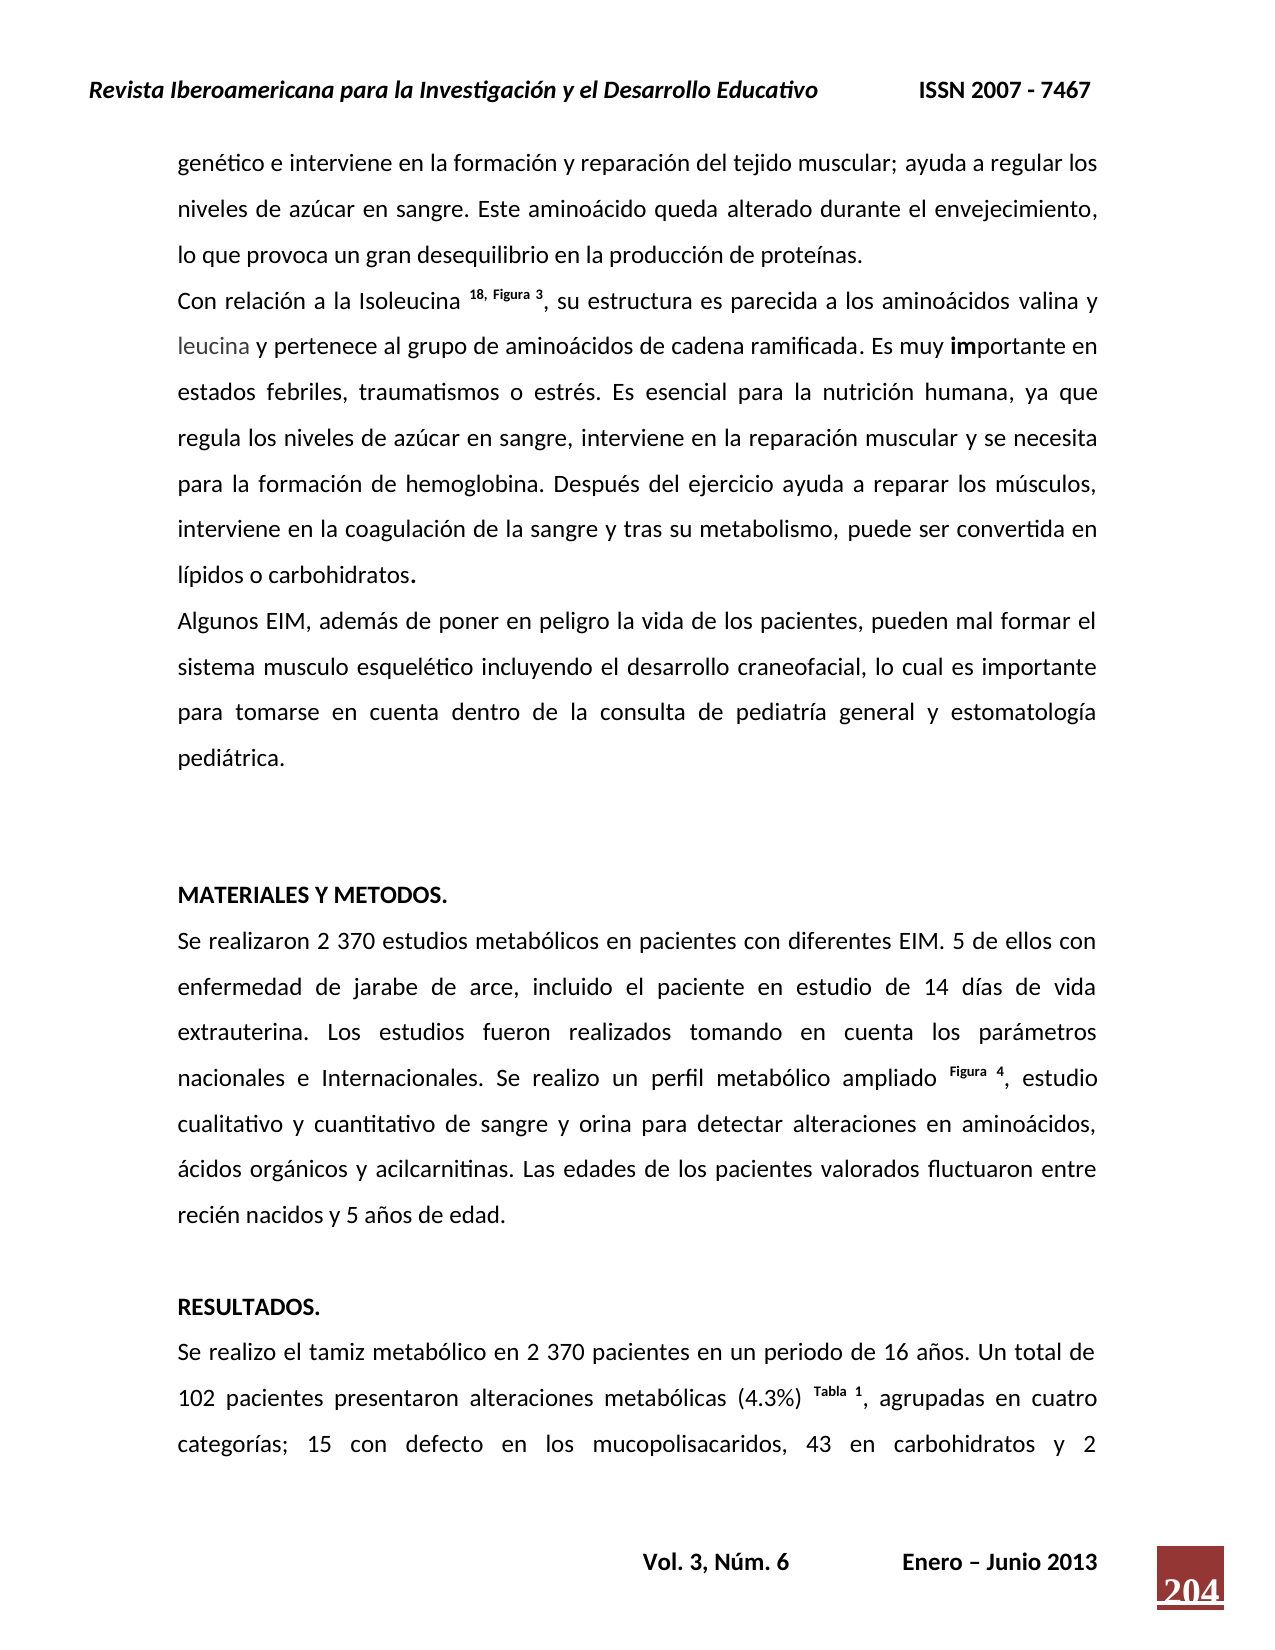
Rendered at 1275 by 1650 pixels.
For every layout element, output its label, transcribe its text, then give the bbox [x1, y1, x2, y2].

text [177, 148, 1098, 269]
text Algunos EIM, además de poner en peligro la vida de los pacientes, pueden mal formar el sistema musculo esquelético incluyendo el desarrollo craneofacial, lo cual es importante para tomarse en cuenta dentro de la consulta de pediatría general y estomatología pediátrica. [177, 605, 1098, 773]
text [177, 1337, 1098, 1458]
text Con relación a la Isoleucina 18, Figura 3, su estructura es parecida a los aminoácidos valina y leucina y pertenece al grupo de aminoácidos de cadena ramificada. Es muy importante en estados febriles, traumatismos o estrés. Es esencial para la nutrición humana, ya que regula los niveles de azúcar en sangre, interviene en la reparación muscular y se necesita para la formación de hemoglobina. Después del ejercicio ayuda a reparar los músculos, interviene en la coagulación de la sangre y tras su metabolismo, puede ser convertida en lípidos o carbohidratos. [177, 285, 1098, 590]
text RESULTADOS. [177, 1291, 1098, 1321]
text MATERIALES Y METODOS. [177, 879, 1098, 910]
text Se realizaron 2 370 estudios metabólicos en pacientes con diferentes EIM. 5 de ellos con enfermedad de jarabe de arce, incluido el paciente en estudio de 14 días de vida extrauterina. Los estudios fueron realizados tomando en cuenta los parámetros nacionales e Internacionales. Se realizo un perfil metabólico ampliado Figura 4, estudio cualitativo y cuantitativo de sangre y orina para detectar alteraciones en aminoácidos, ácidos orgánicos y acilcarnitinas. Las edades de los pacientes valorados fluctuaron entre recién nacidos y 5 años de edad. [177, 925, 1098, 1230]
